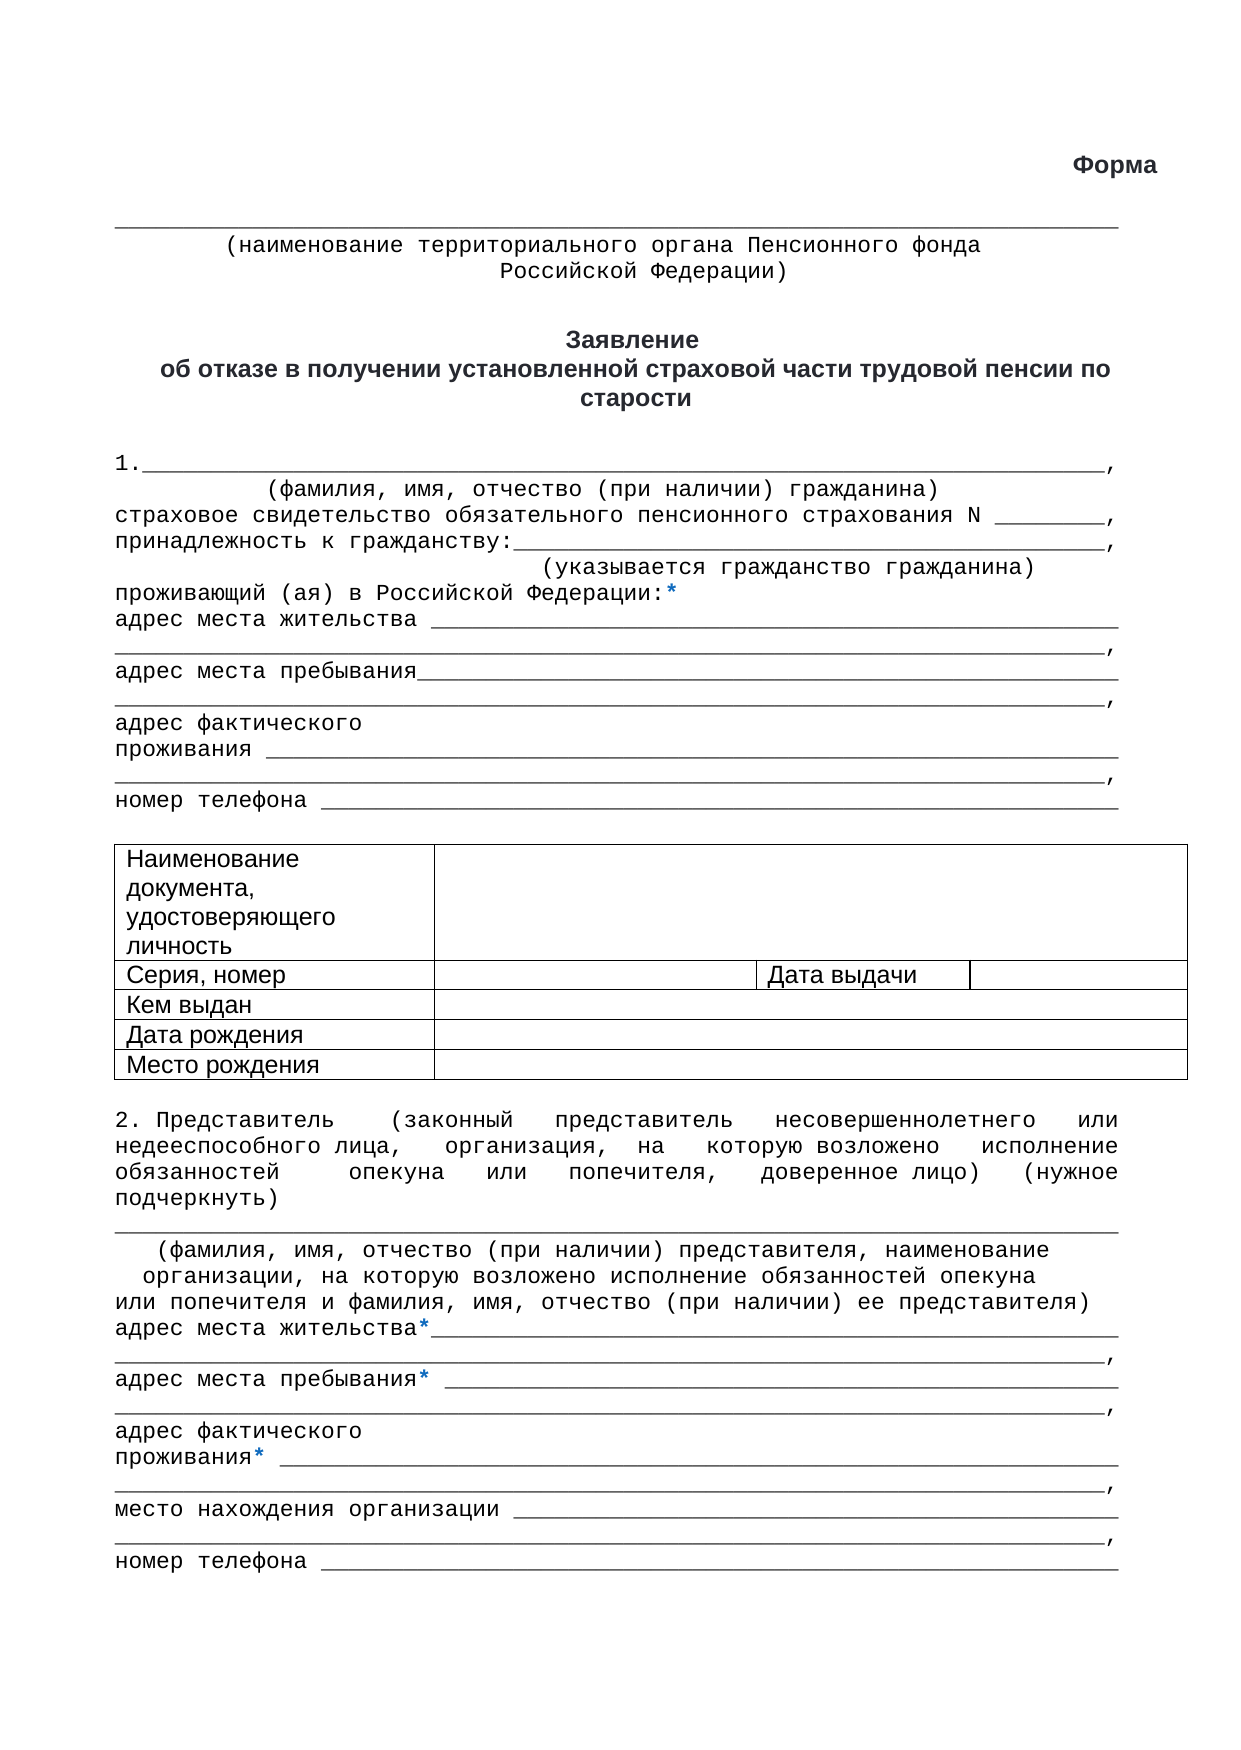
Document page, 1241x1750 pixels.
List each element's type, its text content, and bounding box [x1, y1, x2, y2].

text ________________________________________________________________________, [114, 1394, 1157, 1420]
text _________________________________________________________________________ [114, 207, 1157, 233]
table_cell [435, 1050, 1187, 1079]
text место нахождения организации ____________________________________________ [114, 1497, 1157, 1523]
text ________________________________________________________________________, [114, 685, 1157, 711]
text подчеркнуть) [114, 1186, 1157, 1212]
text _________________________________________________________________________ [114, 1212, 1157, 1238]
table_header Наименование документа, удостоверяющего личность [115, 845, 434, 959]
text проживающий (ая) в Российской Федерации:* [114, 581, 1157, 607]
text ________________________________________________________________________, [114, 763, 1157, 789]
text адрес места жительства*__________________________________________________ [114, 1316, 1157, 1342]
table_cell [971, 961, 1187, 989]
text страховое свидетельство обязательного пенсионного страхования N ________, [114, 503, 1157, 529]
text адрес фактического [114, 711, 1157, 737]
table_cell Место рождения [115, 1050, 434, 1079]
text номер телефона __________________________________________________________ [114, 1549, 1157, 1575]
text ________________________________________________________________________, [114, 1472, 1157, 1497]
text ________________________________________________________________________, [114, 1342, 1157, 1368]
text адрес места пребывания___________________________________________________ [114, 659, 1157, 685]
text проживания* _____________________________________________________________ [114, 1446, 1157, 1472]
table_cell [435, 961, 756, 989]
text 1.______________________________________________________________________, [114, 452, 1157, 477]
table_cell Серия, номер [115, 961, 434, 989]
text ________________________________________________________________________, [114, 633, 1157, 659]
text недееспособного лица, организация, на которую возложено исполнение [114, 1134, 1157, 1160]
table_cell [435, 990, 1187, 1019]
table_cell Кем выдан [115, 990, 434, 1019]
text 2. Представитель (законный представитель несовершеннолетнего или [114, 1108, 1157, 1134]
table_cell [435, 1020, 1187, 1049]
text принадлежность к гражданству:___________________________________________, [114, 529, 1157, 555]
text (фамилия, имя, отчество (при наличии) представителя, наименование [114, 1238, 1157, 1264]
table_cell Дата рождения [115, 1020, 434, 1049]
text (фамилия, имя, отчество (при наличии) гражданина) [114, 477, 1157, 503]
text или попечителя и фамилия, имя, отчество (при наличии) ее представителя) [114, 1290, 1157, 1316]
table_header [435, 845, 1187, 959]
text Российской Федерации) [114, 259, 1157, 285]
text (указывается гражданство гражданина) [114, 555, 1157, 581]
text организации, на которую возложено исполнение обязанностей опекуна [114, 1264, 1157, 1290]
text ________________________________________________________________________, [114, 1523, 1157, 1549]
table_cell Дата выдачи [757, 961, 969, 989]
text Форма [114, 150, 1157, 179]
subtitle Заявление об отказе в получении установленной страховой части трудовой пенсии по старости [114, 325, 1157, 412]
text адрес места жительства __________________________________________________ [114, 607, 1157, 633]
text адрес места пребывания* _________________________________________________ [114, 1368, 1157, 1394]
text (наименование территориального органа Пенсионного фонда [114, 233, 1157, 259]
text номер телефона __________________________________________________________ [114, 789, 1157, 815]
text обязанностей опекуна или попечителя, доверенное лицо) (нужное [114, 1160, 1157, 1186]
text проживания ______________________________________________________________ [114, 737, 1157, 763]
text адрес фактического [114, 1420, 1157, 1446]
